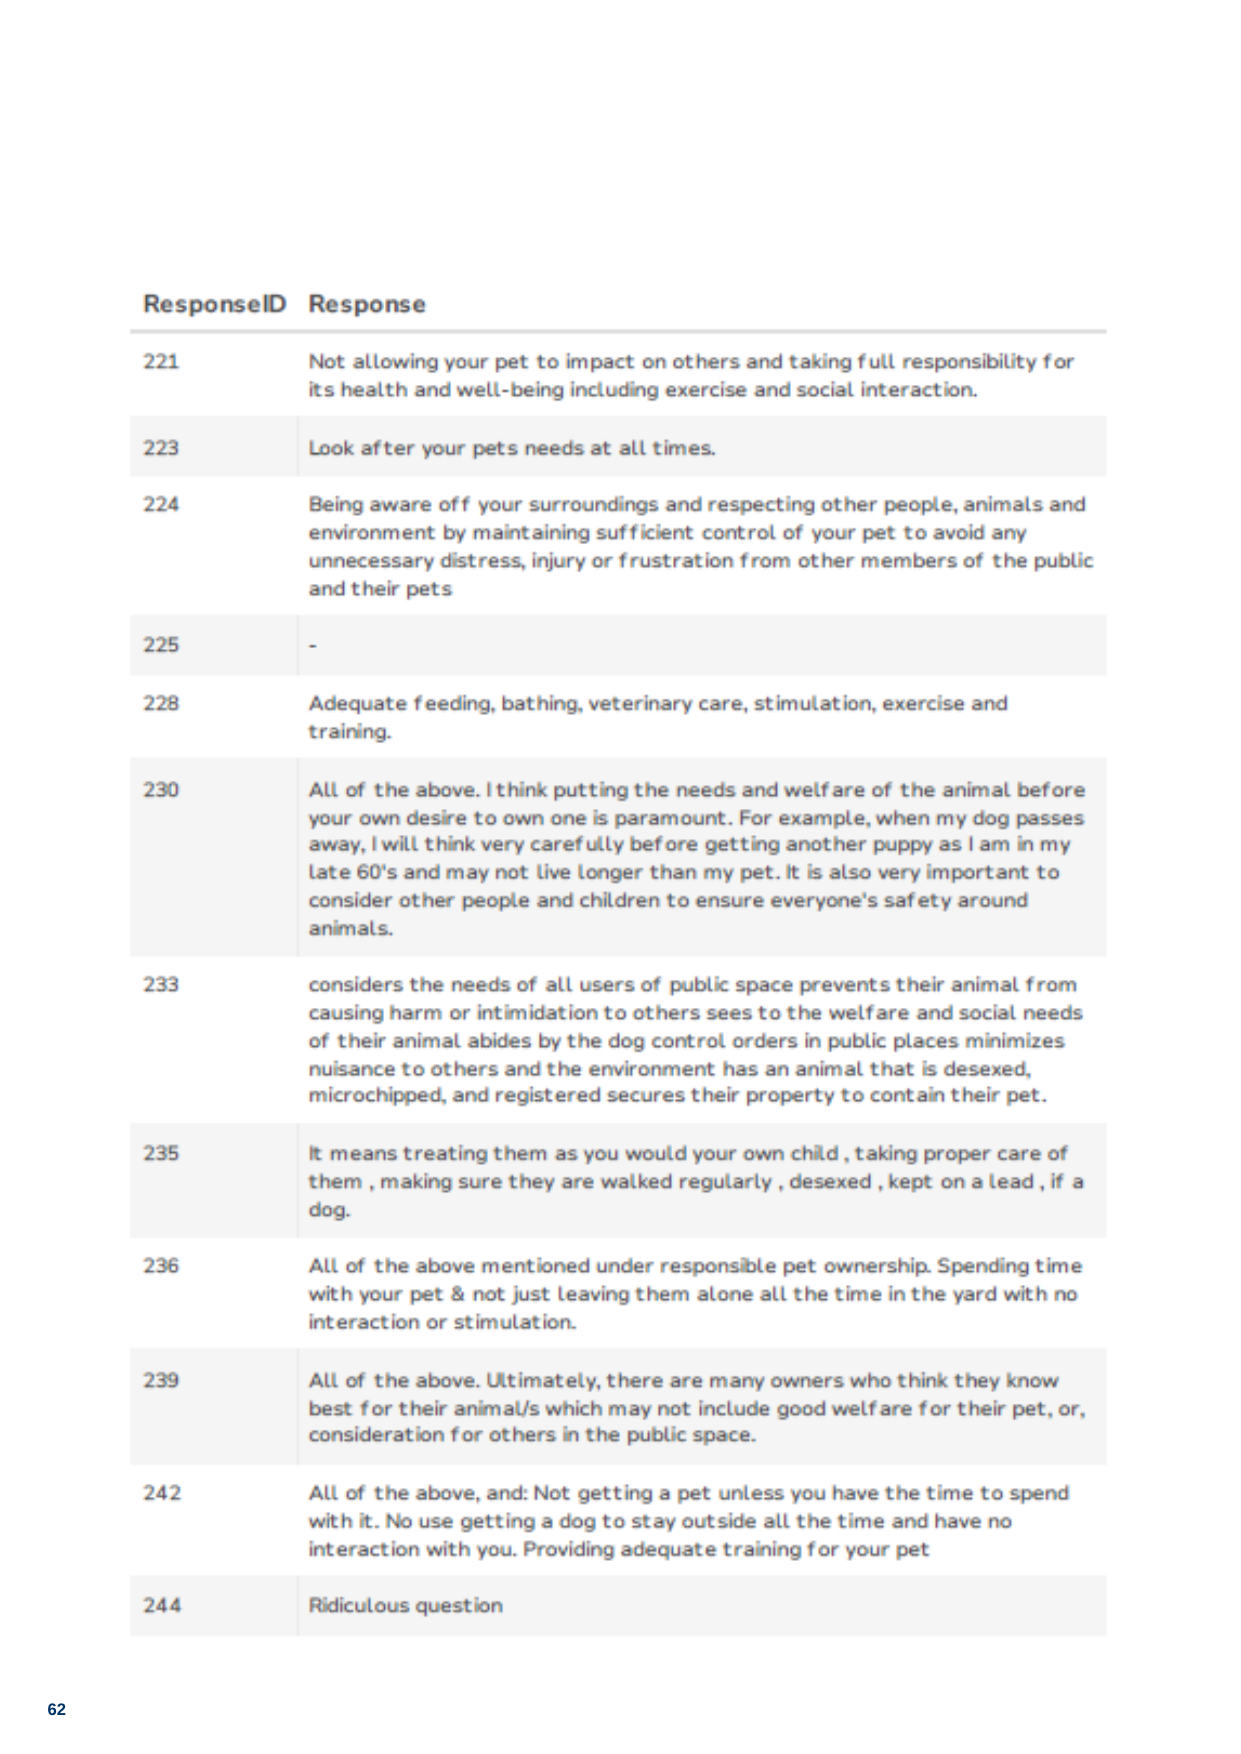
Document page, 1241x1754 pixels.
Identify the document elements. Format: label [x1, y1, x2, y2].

picture [107, 265, 1133, 1669]
